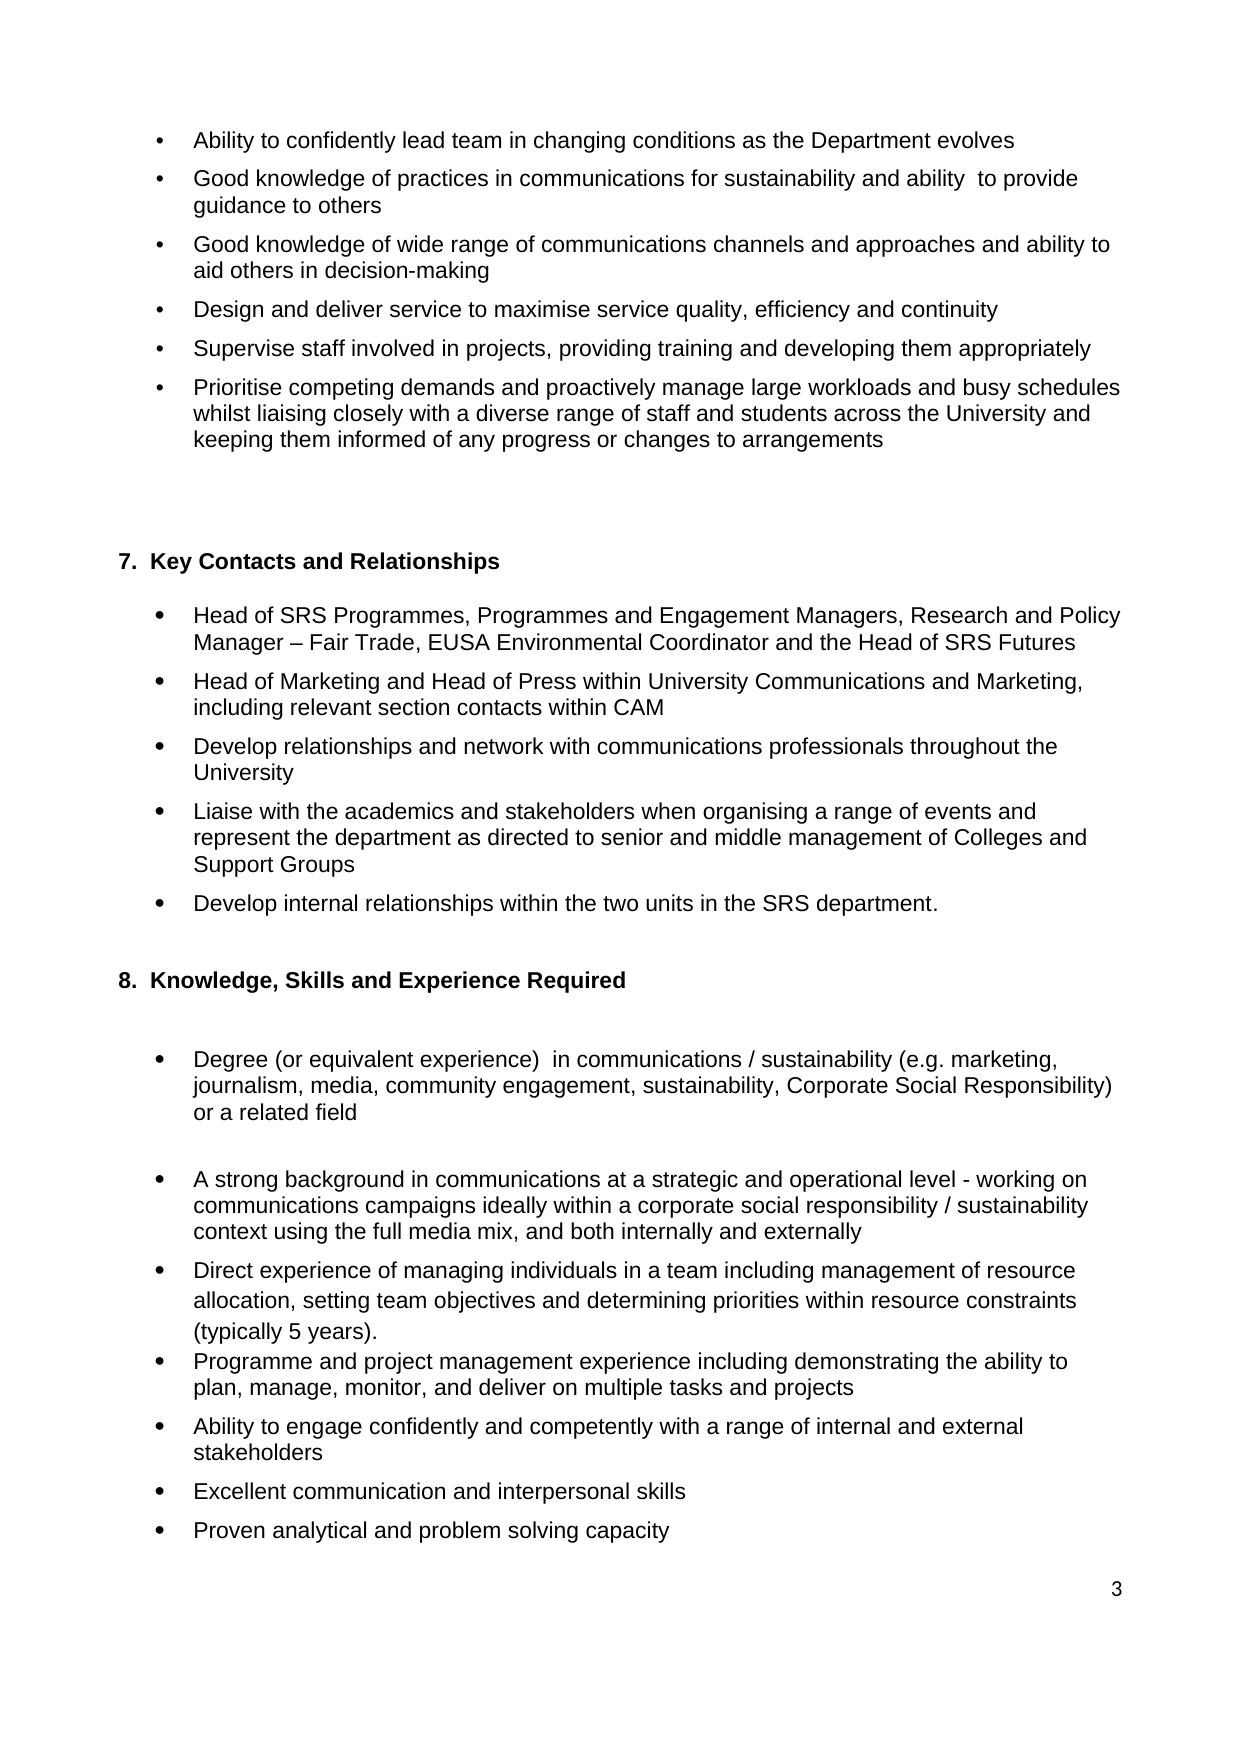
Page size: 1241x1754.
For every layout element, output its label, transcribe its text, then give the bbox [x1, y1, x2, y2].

list Direct experience of managing individuals in a team including management of resource allocation, setting team objectives and determining priorities within resource constraints (typically 5 years). [156, 1257, 1122, 1344]
list Prioritise competing demands and proactively manage large workloads and busy schedules whilst liaising closely with a diverse range of staff and students across the University and keeping them informed of any progress or changes to arrangements [156, 373, 1122, 453]
list Ability to engage confidently and competently with a range of internal and external stakeholders [156, 1413, 1122, 1466]
list Degree (or equivalent experience) in communications / sustainability (e.g. marketing, journalism, media, community engagement, sustainability, Corporate Social Responsibility) or a related field [156, 1046, 1122, 1153]
text 7. Key Contacts and Relationships [118, 548, 1122, 602]
list A strong background in communications at a strategic and operational level - working on communications campaigns ideally within a corporate social responsibility / sustainability context using the full media mix, and both internally and externally [156, 1166, 1122, 1245]
list Supervise staff involved in projects, providing training and developing them appropriately [156, 335, 1122, 361]
list Good knowledge of practices in communications for sustainability and ability to provide guidance to others [156, 165, 1122, 218]
list Programme and project management experience including demonstrating the ability to plan, manage, monitor, and deliver on multiple tasks and projects [156, 1348, 1122, 1401]
list Develop internal relationships within the two units in the SRS department. [156, 889, 1122, 916]
list Head of Marketing and Head of Press within University Communications and Marketing, including relevant section contacts within CAM [156, 668, 1122, 720]
list Good knowledge of wide range of communications channels and approaches and ability to aid others in decision-making [156, 231, 1122, 283]
list Develop relationships and network with communications professionals throughout the University [156, 733, 1122, 786]
list Proven analytical and problem solving capacity [156, 1517, 1122, 1543]
list Liaise with the academics and stakeholders when organising a range of events and represent the department as directed to senior and middle management of Colleges and Support Groups [156, 798, 1122, 877]
text 8. Knowledge, Skills and Experience Required [118, 967, 1122, 993]
list Excellent communication and interpersonal skills [156, 1478, 1122, 1504]
list Head of SRS Programmes, Programmes and Engagement Managers, Research and Policy Manager – Fair Trade, EUSA Environmental Coordinator and the Head of SRS Futures [156, 602, 1122, 655]
list Design and deliver service to maximise service quality, efficiency and continuity [156, 296, 1122, 322]
list Ability to confidently lead team in changing conditions as the Department evolves [156, 127, 1122, 153]
